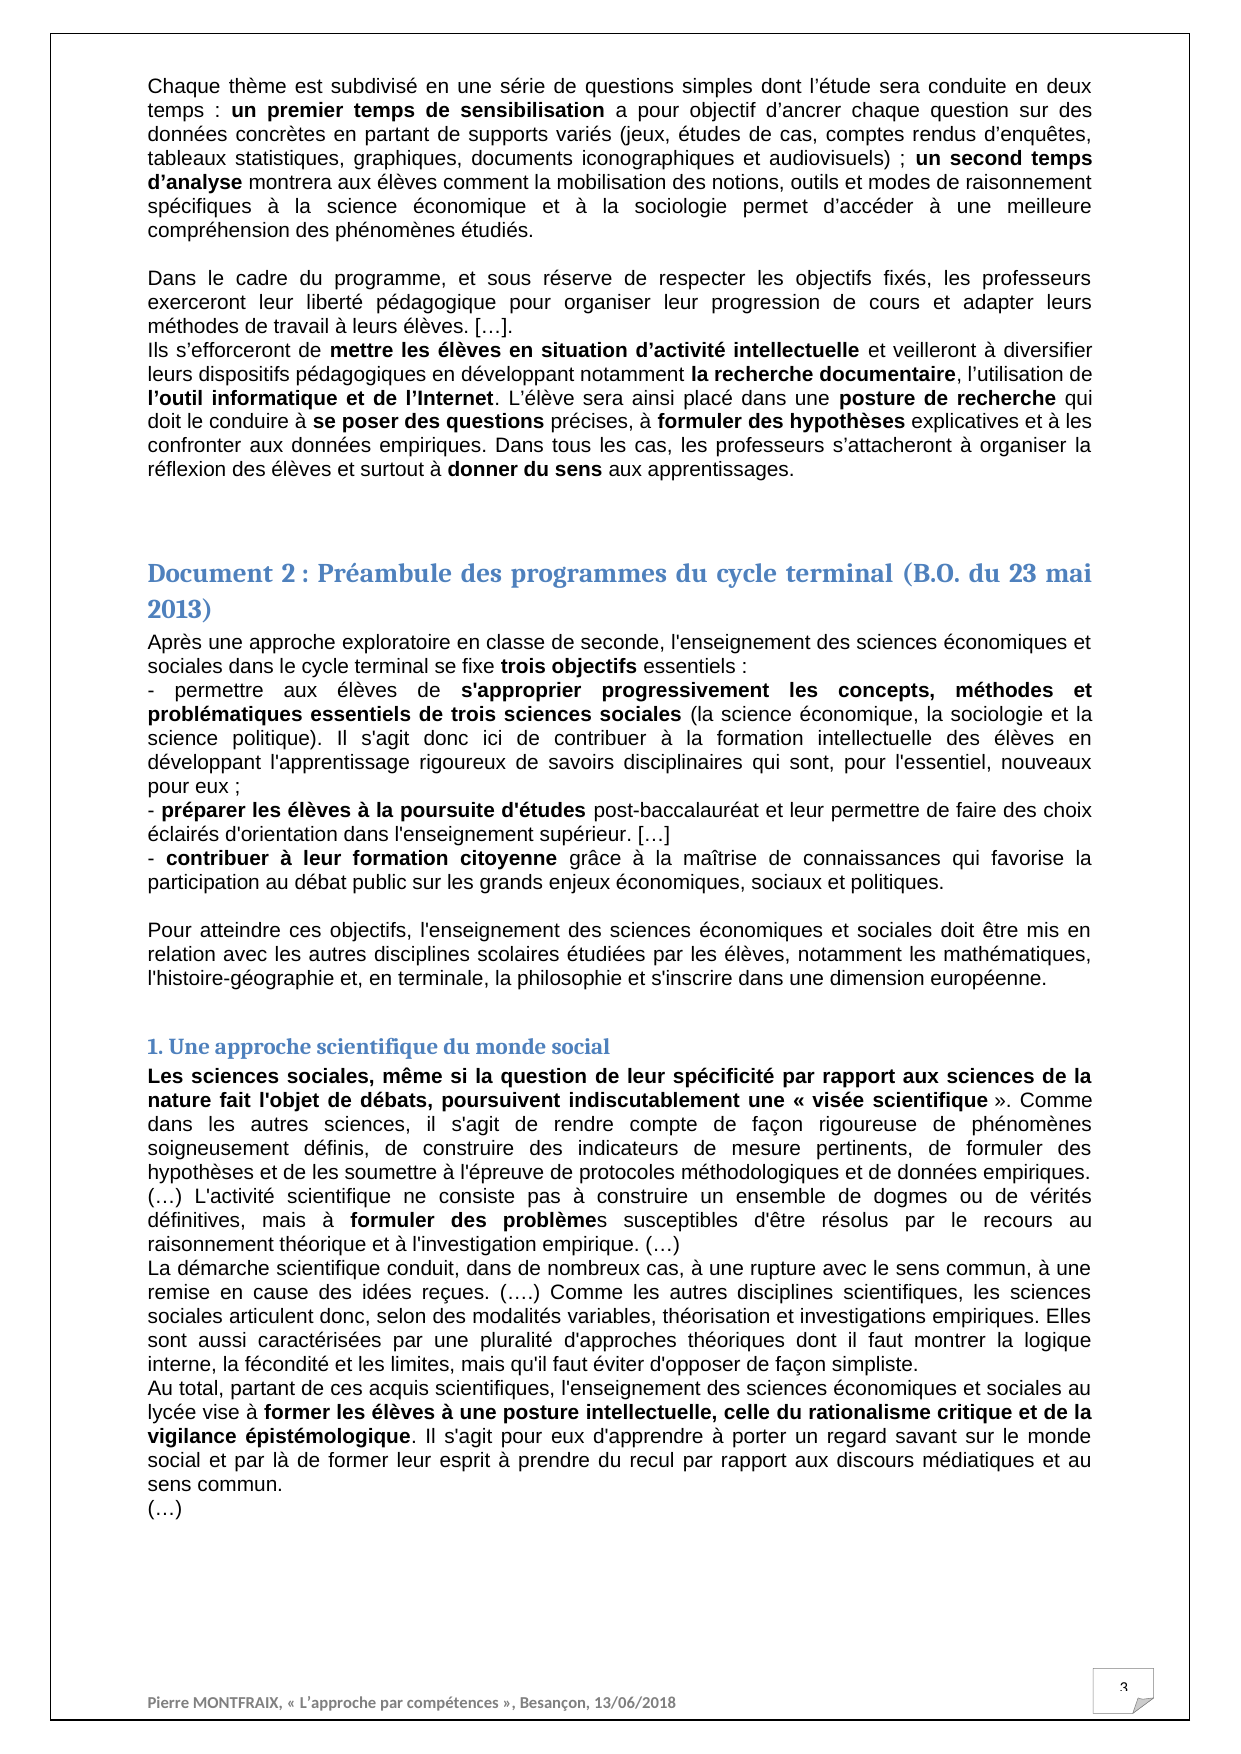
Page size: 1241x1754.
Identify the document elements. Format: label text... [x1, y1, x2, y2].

text Dans le cadre du programme, et sous réserve de respecter les objectifs fixés, les professeurs exerceront leur liberté pédagogique pour organiser leur progression de cours et adapter leurs méthodes de travail à leurs élèves. […]. [147, 266, 1093, 337]
text - contribuer à leur formation citoyenne grâce à la maîtrise de connaissances qui favorise la participation au débat public sur les grands enjeux économiques, sociaux et politiques. [147, 846, 1093, 893]
text Après une approche exploratoire en classe de seconde, l'enseignement des sciences économiques et sociales dans le cycle terminal se fixe trois objectifs essentiels : [147, 630, 1093, 678]
text (…) [147, 1496, 1093, 1519]
subtitle Document 2 : Préambule des programmes du cycle terminal (B.O. du 23 mai 2013) [147, 558, 1093, 625]
text La démarche scientifique conduit, dans de nombreux cas, à une rupture avec le sens commun, à une remise en cause des idées reçues. (….) Comme les autres disciplines scientifiques, les sciences sociales articulent donc, selon des modalités variables, théorisation et investigations empiriques. Elles sont aussi caractérisées par une pluralité d'approches théoriques dont il faut montrer la logique interne, la fécondité et les limites, mais qu'il faut éviter d'opposer de façon simpliste. [147, 1256, 1093, 1376]
text Les sciences sociales, même si la question de leur spécificité par rapport aux sciences de la nature fait l'objet de débats, poursuivent indiscutablement une « visée scientifique ». Comme dans les autres sciences, il s'agit de rendre compte de façon rigoureuse de phénomènes soigneusement définis, de construire des indicateurs de mesure pertinents, de formuler des hypothèses et de les soumettre à l'épreuve de protocoles méthodologiques et de données empiriques. (…) L'activité scientifique ne consiste pas à construire un ensemble de dogmes ou de vérités définitives, mais à formuler des problèmes susceptibles d'être résolus par le recours au raisonnement théorique et à l'investigation empirique. (…) [147, 1064, 1093, 1256]
text Ils s’efforceront de mettre les élèves en situation d’activité intellectuelle et veilleront à diversifier leurs dispositifs pédagogiques en développant notamment la recherche documentaire, l’utilisation de l’outil informatique et de l’Internet. L’élève sera ainsi placé dans une posture de recherche qui doit le conduire à se poser des questions précises, à formuler des hypothèses explicatives et à les confronter aux données empiriques. Dans tous les cas, les professeurs s’attacheront à organiser la réflexion des élèves et surtout à donner du sens aux apprentissages. [147, 337, 1093, 481]
text - préparer les élèves à la poursuite d'études post-baccalauréat et leur permettre de faire des choix éclairés d'orientation dans l'enseignement supérieur. […] [147, 798, 1093, 846]
text - permettre aux élèves de s'approprier progressivement les concepts, méthodes et problématiques essentiels de trois sciences sociales (la science économique, la sociologie et la science politique). Il s'agit donc ici de contribuer à la formation intellectuelle des élèves en développant l'apprentissage rigoureux de savoirs disciplinaires qui sont, pour l'essentiel, nouveaux pour eux ; [147, 678, 1093, 798]
text Au total, partant de ces acquis scientifiques, l'enseignement des sciences économiques et sociales au lycée vise à former les élèves à une posture intellectuelle, celle du rationalisme critique et de la vigilance épistémologique. Il s'agit pour eux d'apprendre à porter un regard savant sur le monde social et par là de former leur esprit à prendre du recul par rapport aux discours médiatiques et au sens commun. [147, 1376, 1093, 1496]
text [147, 74, 1093, 242]
subtitle 1. Une approche scientifique du monde social [147, 1034, 1093, 1061]
text Pour atteindre ces objectifs, l'enseignement des sciences économiques et sociales doit être mis en relation avec les autres disciplines scolaires étudiées par les élèves, notamment les mathématiques, l'histoire-géographie et, en terminale, la philosophie et s'inscrire dans une dimension européenne. [147, 917, 1093, 989]
